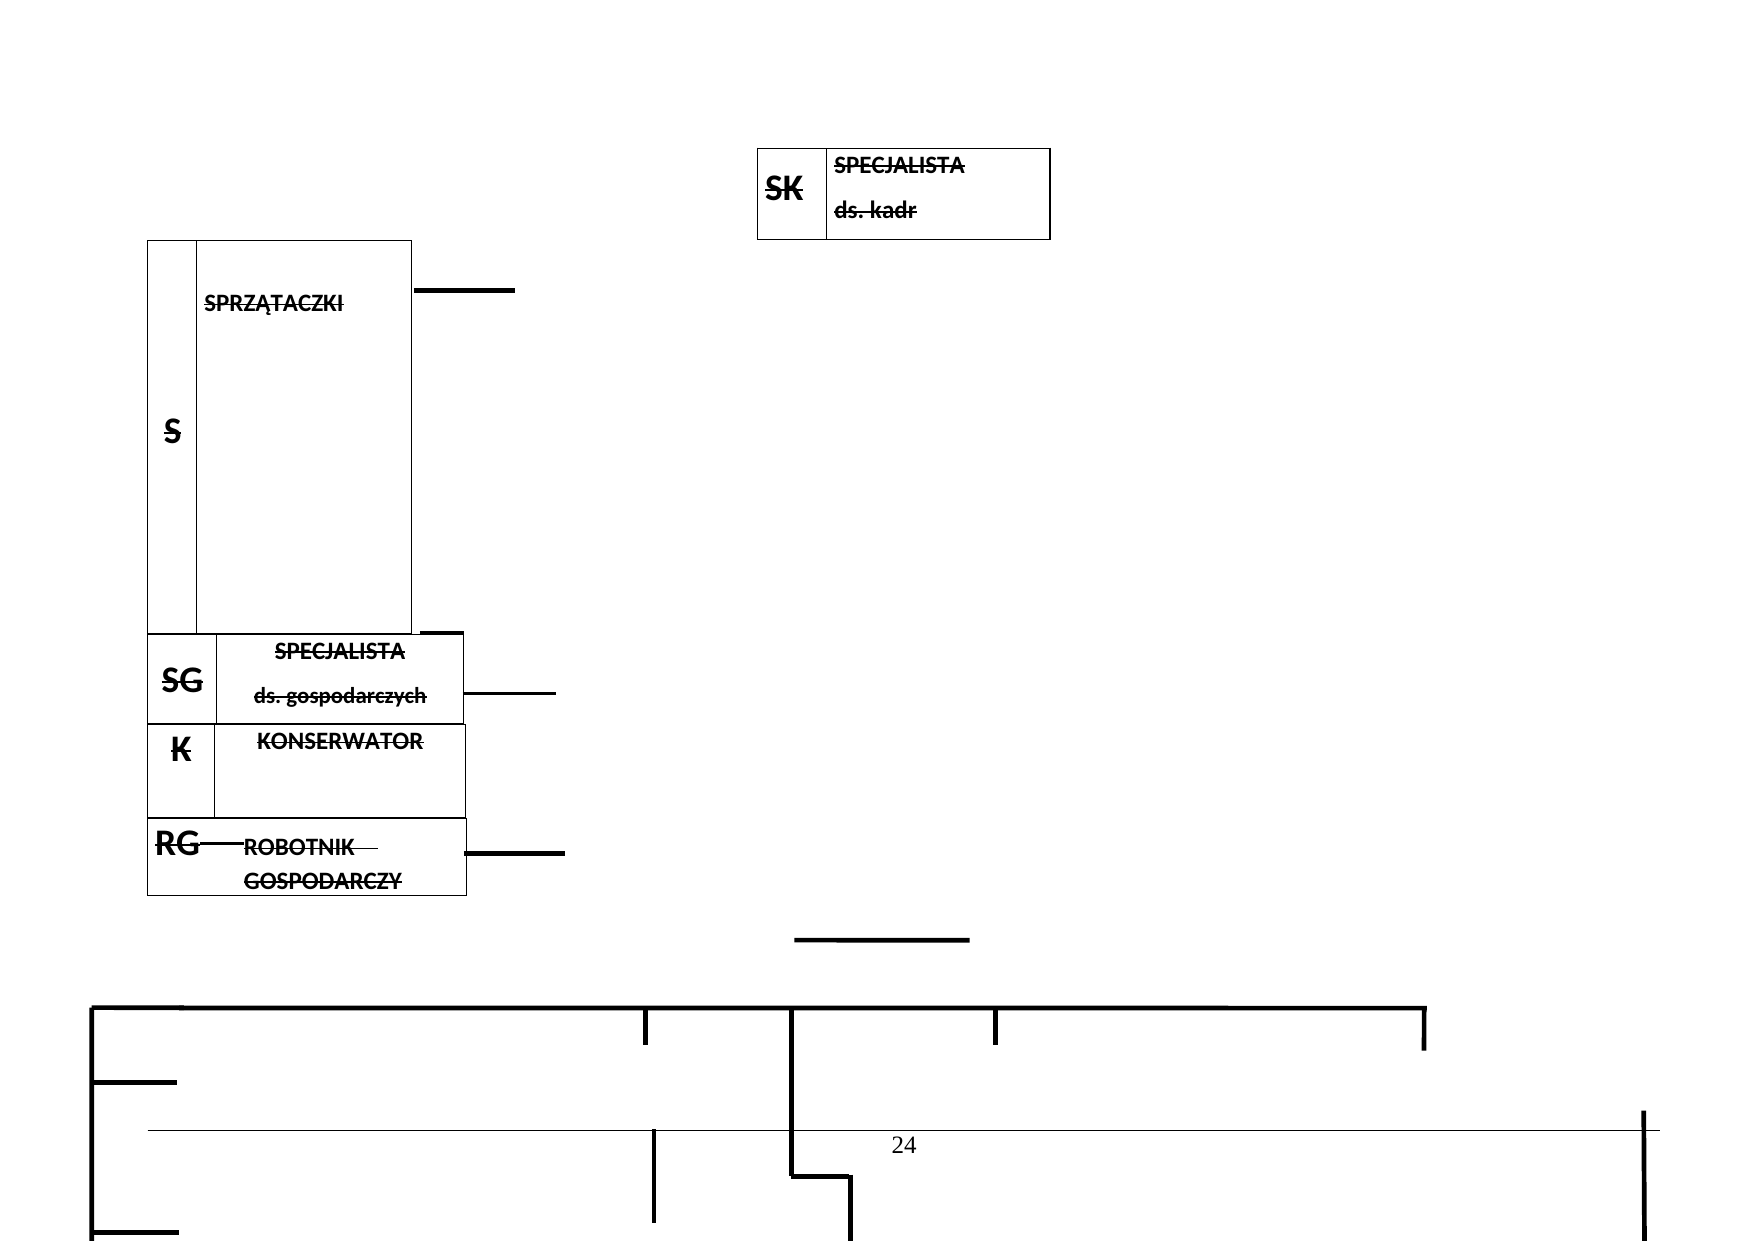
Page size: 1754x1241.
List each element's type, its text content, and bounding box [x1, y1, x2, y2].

table_header SPECJALISTA ds. gospodarczych [217, 635, 463, 723]
table_header KONSERWATOR [215, 725, 465, 817]
table_header RG ROBOTNIK GOSPODARCZY [148, 819, 466, 895]
table_header S [148, 241, 196, 633]
table_header SPRZĄTACZKI [197, 241, 411, 633]
table_header SPECJALISTA ds. kadr [827, 149, 1049, 239]
table_header SG [148, 635, 216, 723]
table_header SK [758, 149, 826, 239]
table_header K [148, 725, 214, 817]
